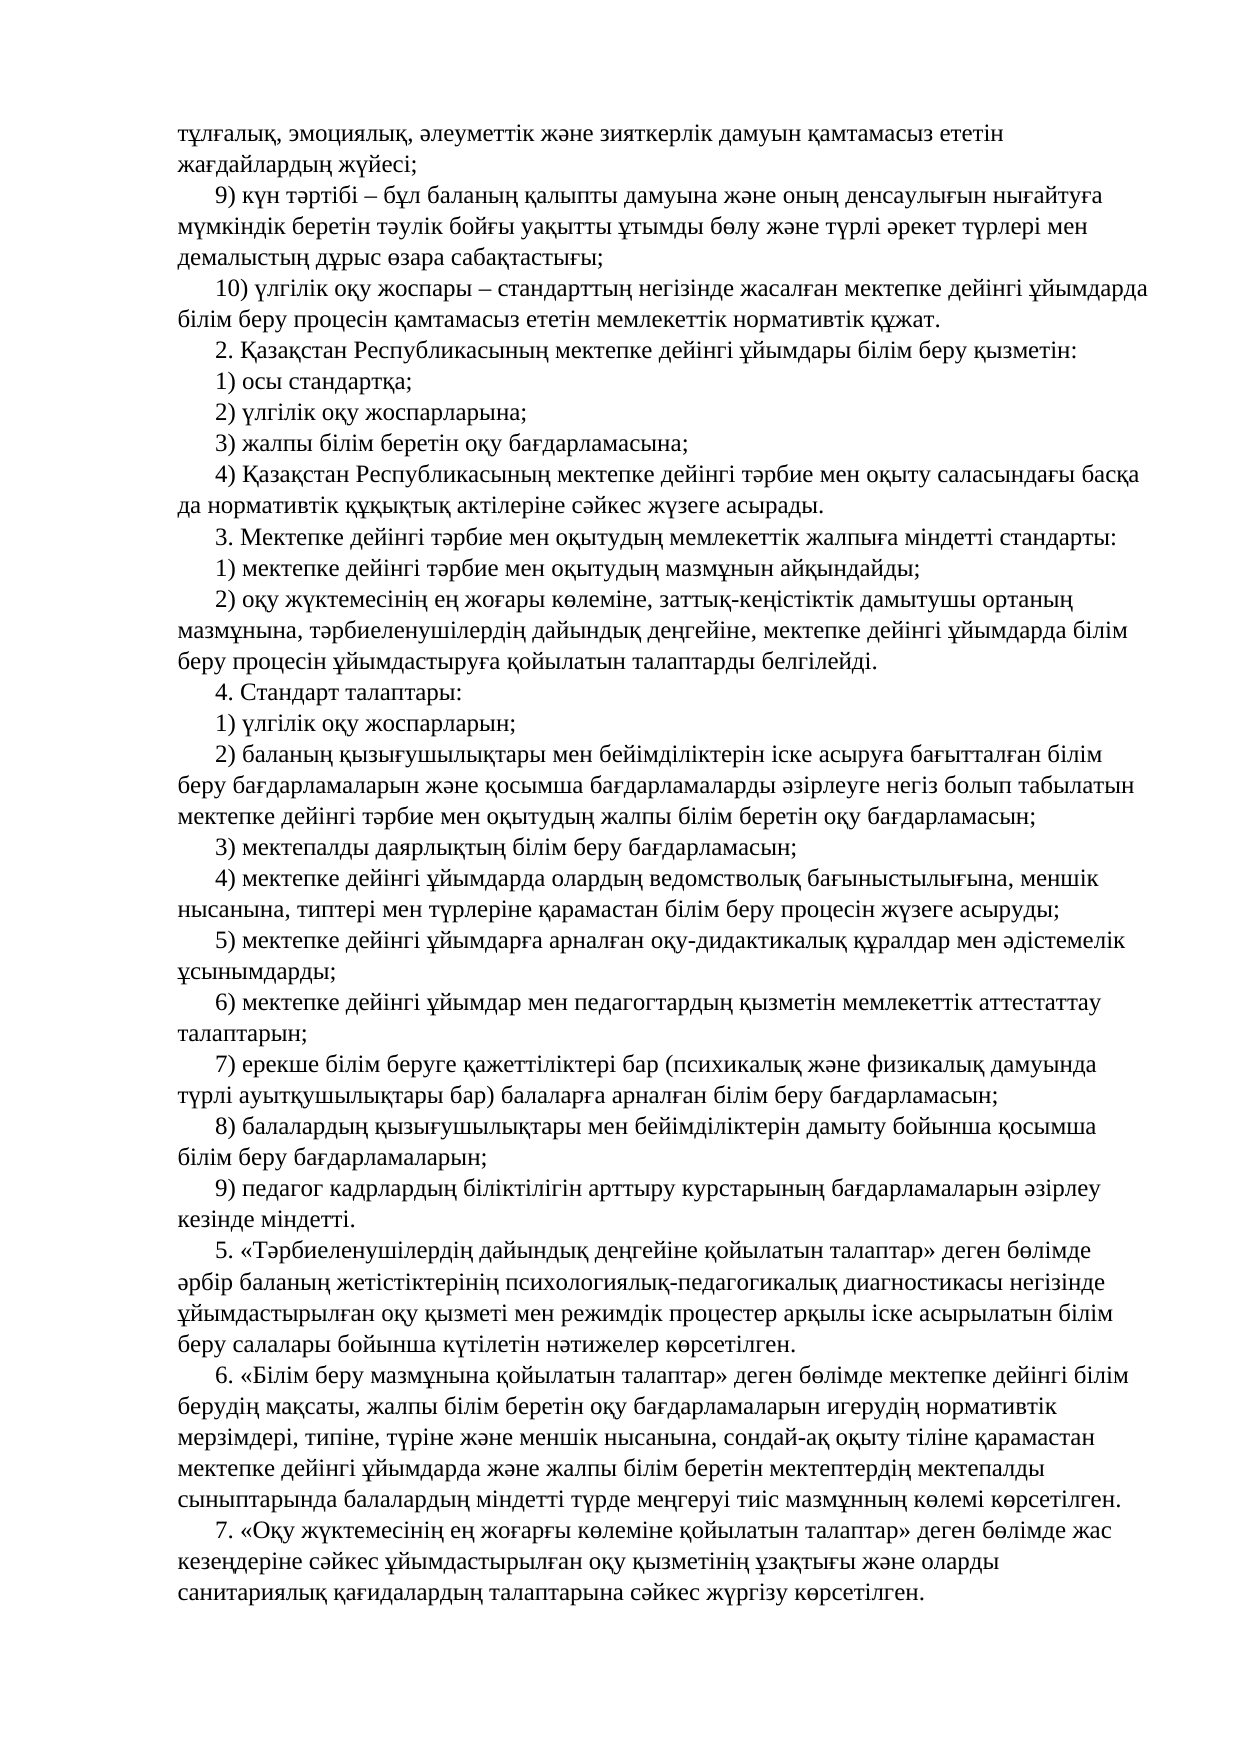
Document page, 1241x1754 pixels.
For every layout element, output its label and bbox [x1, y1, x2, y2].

text [177, 118, 1152, 1606]
